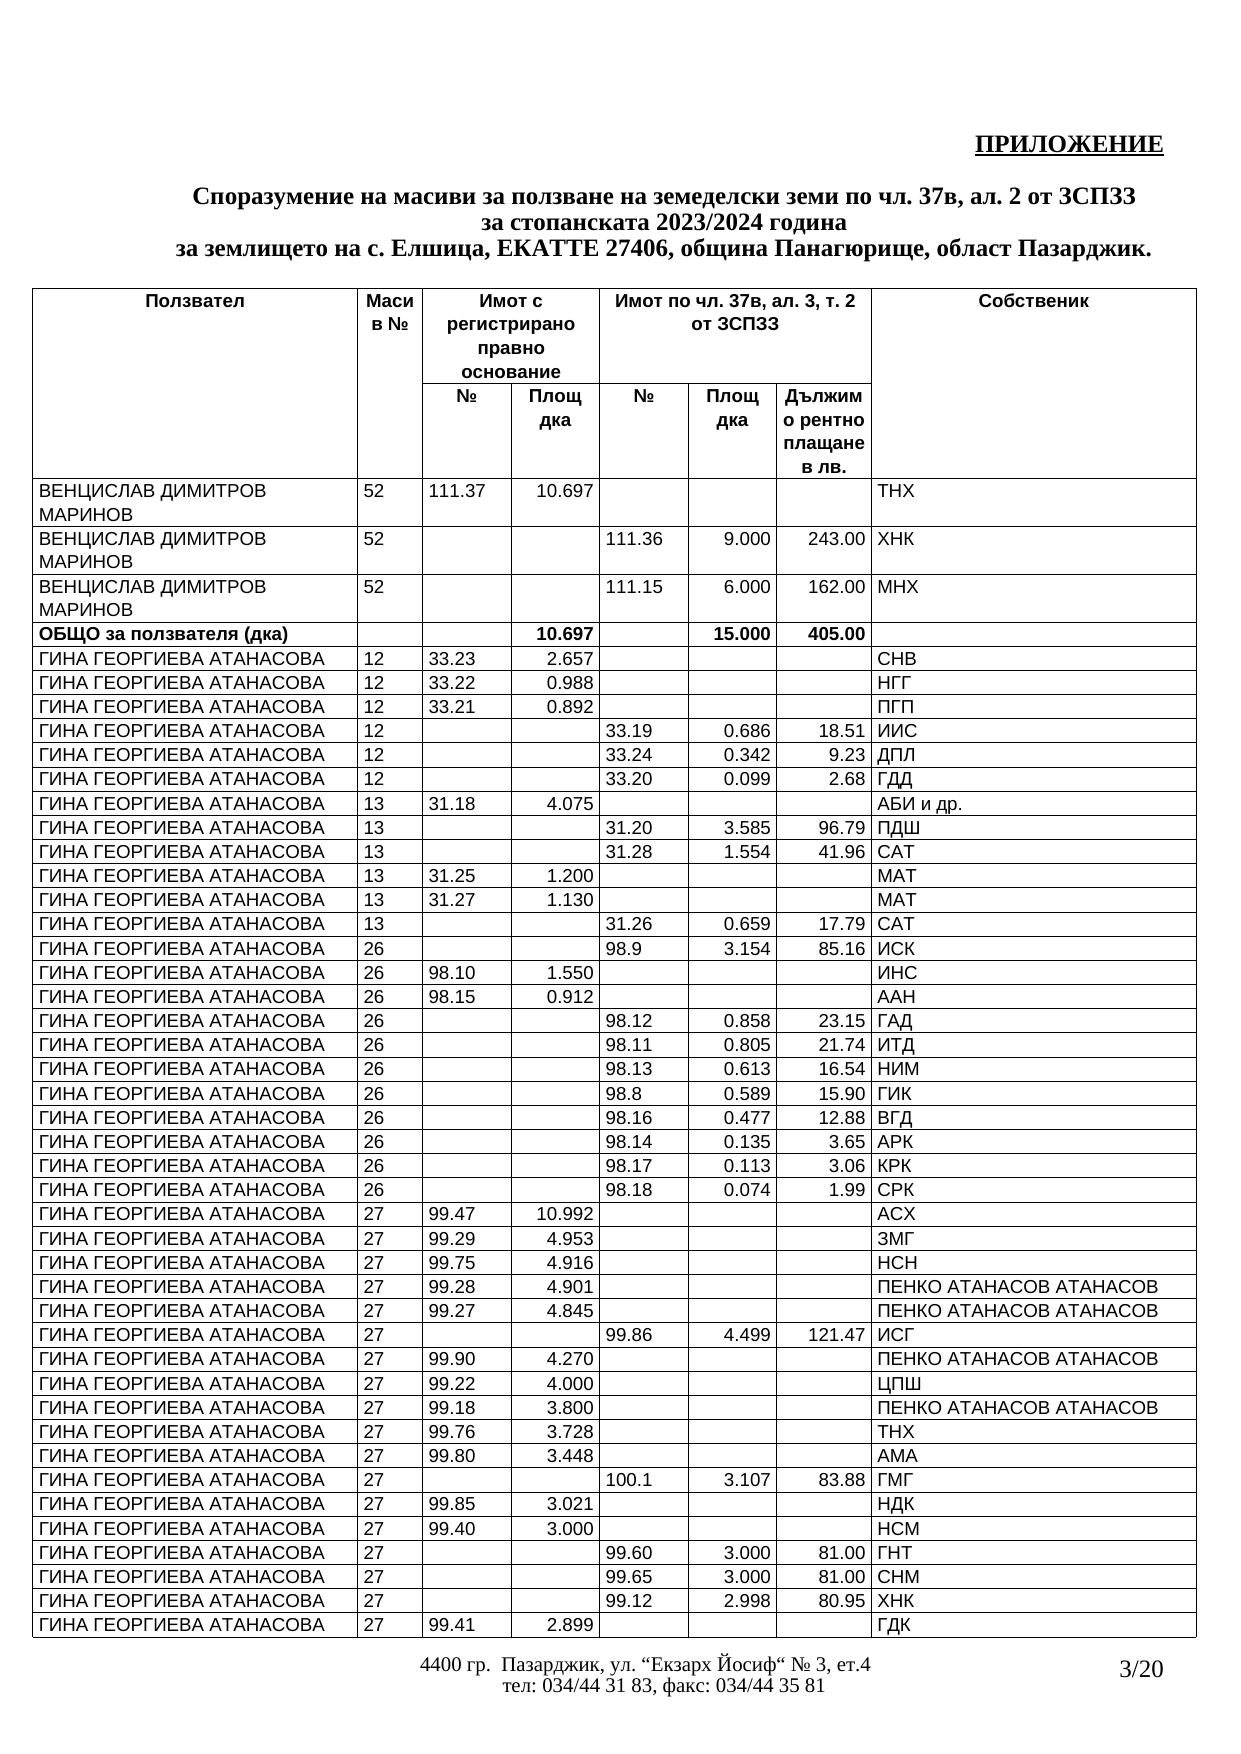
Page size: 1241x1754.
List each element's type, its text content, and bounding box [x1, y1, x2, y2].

table_cell 81.00 [777, 1565, 871, 1588]
table_cell САТ [872, 913, 1196, 936]
table_cell [600, 792, 688, 815]
table_cell 27 [358, 1396, 422, 1419]
table_cell 12 [358, 647, 422, 670]
table_cell 83.88 [777, 1468, 871, 1491]
table_cell 98.11 [600, 1033, 688, 1056]
table_cell 26 [358, 961, 422, 984]
table_cell 0.477 [689, 1106, 776, 1129]
table_cell 27 [358, 1348, 422, 1371]
table_cell 98.15 [423, 985, 511, 1008]
table_cell СНМ [872, 1565, 1196, 1588]
table_cell [777, 1275, 871, 1298]
table_cell ОБЩО за ползвателя (дка) [33, 623, 357, 646]
table_cell 98.9 [600, 937, 688, 960]
table_cell 0.659 [689, 913, 776, 936]
table_cell [512, 1033, 599, 1056]
table_cell 2.998 [689, 1589, 776, 1612]
table_cell ПЕНКО АТАНАСОВ АТАНАСОВ [872, 1299, 1196, 1322]
table_cell ГИНА ГЕОРГИЕВА АТАНАСОВА [33, 1396, 357, 1419]
table_cell ГИНА ГЕОРГИЕВА АТАНАСОВА [33, 743, 357, 766]
table_cell [600, 864, 688, 887]
table_cell 98.16 [600, 1106, 688, 1129]
table_cell ИСГ [872, 1323, 1196, 1346]
table_cell 0.589 [689, 1082, 776, 1105]
table_cell 243.00 [777, 527, 871, 574]
table_cell ИНС [872, 961, 1196, 984]
table_cell ГИНА ГЕОРГИЕВА АТАНАСОВА [33, 1082, 357, 1105]
table_cell 3.000 [689, 1565, 776, 1588]
table_header Имот с регистрирано правно основание [423, 289, 599, 383]
table_cell ГДК [872, 1613, 1196, 1636]
table_cell ГИНА ГЕОРГИЕВА АТАНАСОВА [33, 1372, 357, 1395]
table_cell 27 [358, 1251, 422, 1274]
table_cell [600, 647, 688, 670]
table_cell [600, 985, 688, 1008]
table_cell 27 [358, 1613, 422, 1636]
table_cell ГАД [872, 1009, 1196, 1032]
table_cell 80.95 [777, 1589, 871, 1612]
table_cell 31.28 [600, 840, 688, 863]
table_cell [423, 937, 511, 960]
table_cell 16.54 [777, 1058, 871, 1081]
table_cell ГИНА ГЕОРГИЕВА АТАНАСОВА [33, 1033, 357, 1056]
table_cell 26 [358, 1009, 422, 1032]
text Споразумение на масиви за ползване на земеделски земи по чл. 37в, ал. 2 от ЗСПЗЗ [164, 184, 1164, 210]
table_cell 0.805 [689, 1033, 776, 1056]
table_cell 27 [358, 1420, 422, 1443]
table_cell НДК [872, 1493, 1196, 1516]
table_cell [423, 1082, 511, 1105]
table_cell МАТ [872, 864, 1196, 887]
table_cell 0.099 [689, 768, 776, 791]
table_cell 98.12 [600, 1009, 688, 1032]
table_cell ГИНА ГЕОРГИЕВА АТАНАСОВА [33, 1251, 357, 1274]
table_cell 12 [358, 671, 422, 694]
table_cell 26 [358, 937, 422, 960]
table_cell [689, 1420, 776, 1443]
table_cell 10.992 [512, 1203, 599, 1226]
table_cell 3.800 [512, 1396, 599, 1419]
table_cell ГИНА ГЕОРГИЕВА АТАНАСОВА [33, 1299, 357, 1322]
table_cell [423, 1323, 511, 1346]
table_cell 4.499 [689, 1323, 776, 1346]
table_cell [600, 1348, 688, 1371]
table_cell ХНК [872, 527, 1196, 574]
table_cell 99.40 [423, 1517, 511, 1540]
table_cell КРК [872, 1154, 1196, 1177]
table_cell [512, 913, 599, 936]
table_cell 85.16 [777, 937, 871, 960]
table_cell 27 [358, 1565, 422, 1588]
table_cell [689, 1444, 776, 1467]
table_cell 3.585 [689, 816, 776, 839]
table_cell [689, 1517, 776, 1540]
table_cell 31.25 [423, 864, 511, 887]
table_cell [777, 1517, 871, 1540]
table_cell ГИНА ГЕОРГИЕВА АТАНАСОВА [33, 1565, 357, 1588]
table_cell [777, 1613, 871, 1636]
table_cell 98.14 [600, 1130, 688, 1153]
table_cell ПЕНКО АТАНАСОВ АТАНАСОВ [872, 1275, 1196, 1298]
table_cell 4.901 [512, 1275, 599, 1298]
table_cell 99.75 [423, 1251, 511, 1274]
table_cell 12 [358, 695, 422, 718]
table_cell ГИНА ГЕОРГИЕВА АТАНАСОВА [33, 913, 357, 936]
table_cell ГИНА ГЕОРГИЕВА АТАНАСОВА [33, 1154, 357, 1177]
table_header Имот по чл. 37в, ал. 3, т. 2 от ЗСПЗЗ [600, 289, 871, 383]
table_cell [423, 719, 511, 742]
table_cell АСХ [872, 1203, 1196, 1226]
text за землището на с. Елшица, ЕКАТТЕ 27406, община Панагюрище, област Пазарджик. [164, 236, 1164, 262]
table_cell 0.135 [689, 1130, 776, 1153]
table_cell 0.686 [689, 719, 776, 742]
table_cell 27 [358, 1227, 422, 1250]
text за стопанската 2023/2024 година [164, 210, 1164, 236]
table_cell [777, 479, 871, 526]
table_cell ГИНА ГЕОРГИЕВА АТАНАСОВА [33, 1348, 357, 1371]
table_cell ГИНА ГЕОРГИЕВА АТАНАСОВА [33, 719, 357, 742]
table_cell [689, 864, 776, 887]
table_cell 27 [358, 1517, 422, 1540]
table_cell 52 [358, 575, 422, 621]
table_cell ГИНА ГЕОРГИЕВА АТАНАСОВА [33, 864, 357, 887]
table_cell 2.657 [512, 647, 599, 670]
table_cell [512, 1106, 599, 1129]
table_cell ХНК [872, 1589, 1196, 1612]
table_cell ГИНА ГЕОРГИЕВА АТАНАСОВА [33, 792, 357, 815]
table_cell 3.000 [512, 1517, 599, 1540]
table_cell ГНТ [872, 1541, 1196, 1564]
table_cell [600, 1444, 688, 1467]
table_cell ГИНА ГЕОРГИЕВА АТАНАСОВА [33, 1323, 357, 1346]
table_cell ПЕНКО АТАНАСОВ АТАНАСОВ [872, 1348, 1196, 1371]
table_cell ВГД [872, 1106, 1196, 1129]
table_cell 98.18 [600, 1178, 688, 1201]
table_cell [423, 1058, 511, 1081]
table_cell [777, 671, 871, 694]
table_cell 1.130 [512, 888, 599, 911]
table_cell [777, 792, 871, 815]
table_cell 15.90 [777, 1082, 871, 1105]
table_cell 1.200 [512, 864, 599, 887]
table_cell [423, 1130, 511, 1153]
table_cell [423, 623, 511, 646]
table_cell [872, 623, 1196, 646]
table_cell ГИНА ГЕОРГИЕВА АТАНАСОВА [33, 695, 357, 718]
table_cell 27 [358, 1444, 422, 1467]
table_cell 4.000 [512, 1372, 599, 1395]
table_cell № [600, 384, 688, 478]
table_cell [689, 985, 776, 1008]
table_cell [777, 1227, 871, 1250]
table_cell [689, 1251, 776, 1274]
table_cell [512, 1130, 599, 1153]
table_cell [358, 623, 422, 646]
table_cell [777, 695, 871, 718]
table_cell [689, 961, 776, 984]
table_cell 0.988 [512, 671, 599, 694]
table_cell 405.00 [777, 623, 871, 646]
table_cell [423, 1154, 511, 1177]
table_cell [777, 1203, 871, 1226]
table_cell 33.22 [423, 671, 511, 694]
table_cell 31.27 [423, 888, 511, 911]
table_cell 0.892 [512, 695, 599, 718]
table_cell 26 [358, 1178, 422, 1201]
table_cell [689, 1275, 776, 1298]
table_cell [600, 1275, 688, 1298]
table_cell [423, 1589, 511, 1612]
table_cell [600, 1613, 688, 1636]
table_cell 0.858 [689, 1009, 776, 1032]
table_cell ТНХ [872, 479, 1196, 526]
table_cell ПГП [872, 695, 1196, 718]
table_cell [423, 1468, 511, 1491]
table_cell [777, 1299, 871, 1322]
table_cell 27 [358, 1589, 422, 1612]
table_cell [689, 1396, 776, 1419]
table_cell 99.60 [600, 1541, 688, 1564]
table_cell 26 [358, 1058, 422, 1081]
table_cell 3.728 [512, 1420, 599, 1443]
table_cell [689, 1348, 776, 1371]
table_cell 1.99 [777, 1178, 871, 1201]
table_cell [423, 527, 511, 574]
table_cell [689, 1299, 776, 1322]
table_cell 99.18 [423, 1396, 511, 1419]
table_cell ГИНА ГЕОРГИЕВА АТАНАСОВА [33, 1468, 357, 1491]
table_cell [600, 888, 688, 911]
table_cell 9.23 [777, 743, 871, 766]
table_cell [423, 1565, 511, 1588]
table_cell 9.000 [689, 527, 776, 574]
table_header Масив № [358, 289, 422, 478]
table_cell [512, 840, 599, 863]
table_cell [512, 1009, 599, 1032]
table_cell 33.20 [600, 768, 688, 791]
table_cell ГИНА ГЕОРГИЕВА АТАНАСОВА [33, 1275, 357, 1298]
table_cell 100.1 [600, 1468, 688, 1491]
table_cell [600, 1372, 688, 1395]
table_cell [689, 1493, 776, 1516]
table_cell 99.47 [423, 1203, 511, 1226]
table_cell 3.154 [689, 937, 776, 960]
table_cell 4.270 [512, 1348, 599, 1371]
table_cell 33.19 [600, 719, 688, 742]
table_cell 1.550 [512, 961, 599, 984]
table_cell [689, 1203, 776, 1226]
table_header Ползвател [33, 289, 357, 478]
table_cell ГИНА ГЕОРГИЕВА АТАНАСОВА [33, 1009, 357, 1032]
table_cell АБИ и др. [872, 792, 1196, 815]
table_cell [777, 961, 871, 984]
table_cell 162.00 [777, 575, 871, 621]
table_cell [600, 1396, 688, 1419]
table_cell 0.113 [689, 1154, 776, 1177]
table_cell 13 [358, 792, 422, 815]
table_cell 13 [358, 840, 422, 863]
table_cell ААН [872, 985, 1196, 1008]
table_cell [512, 1082, 599, 1105]
table_cell [512, 1589, 599, 1612]
table_cell 13 [358, 913, 422, 936]
table_cell 27 [358, 1541, 422, 1564]
table_cell 99.27 [423, 1299, 511, 1322]
table_cell ЗМГ [872, 1227, 1196, 1250]
table_cell 33.21 [423, 695, 511, 718]
table_cell [423, 1106, 511, 1129]
table_cell НГГ [872, 671, 1196, 694]
table_cell [512, 1178, 599, 1201]
table_cell 13 [358, 888, 422, 911]
table_cell 3.000 [689, 1541, 776, 1564]
table_cell 15.000 [689, 623, 776, 646]
table_cell ГИК [872, 1082, 1196, 1105]
table_cell 12.88 [777, 1106, 871, 1129]
table_cell 98.17 [600, 1154, 688, 1177]
table_cell ГИНА ГЕОРГИЕВА АТАНАСОВА [33, 1493, 357, 1516]
table_cell 26 [358, 1082, 422, 1105]
table_cell [689, 792, 776, 815]
table_cell ГИНА ГЕОРГИЕВА АТАНАСОВА [33, 1589, 357, 1612]
table_cell ЦПШ [872, 1372, 1196, 1395]
table_cell ГДД [872, 768, 1196, 791]
table_cell [423, 913, 511, 936]
table_cell [777, 1348, 871, 1371]
table_cell 52 [358, 527, 422, 574]
table_cell ВЕНЦИСЛАВ ДИМИТРОВ МАРИНОВ [33, 479, 357, 526]
table_cell 1.554 [689, 840, 776, 863]
table_cell [600, 1493, 688, 1516]
table_cell НСН [872, 1251, 1196, 1274]
table_cell 12 [358, 768, 422, 791]
table_cell [777, 1372, 871, 1395]
table_cell ГИНА ГЕОРГИЕВА АТАНАСОВА [33, 937, 357, 960]
table_cell [600, 1203, 688, 1226]
table_cell [777, 1444, 871, 1467]
table_cell 4.075 [512, 792, 599, 815]
table_cell [777, 864, 871, 887]
table_cell ГИНА ГЕОРГИЕВА АТАНАСОВА [33, 1420, 357, 1443]
table_cell 99.80 [423, 1444, 511, 1467]
table_cell Площ дка [512, 384, 599, 478]
table_cell 0.342 [689, 743, 776, 766]
table_cell 99.22 [423, 1372, 511, 1395]
table_cell 33.24 [600, 743, 688, 766]
table_cell [512, 527, 599, 574]
table_cell [423, 1009, 511, 1032]
table_cell 3.06 [777, 1154, 871, 1177]
table_cell МАТ [872, 888, 1196, 911]
table_cell [423, 1033, 511, 1056]
table_cell 111.36 [600, 527, 688, 574]
table_cell [600, 961, 688, 984]
table_cell [600, 1299, 688, 1322]
table_cell 31.20 [600, 816, 688, 839]
table_cell 3.65 [777, 1130, 871, 1153]
table_cell 99.65 [600, 1565, 688, 1588]
table_cell ГИНА ГЕОРГИЕВА АТАНАСОВА [33, 840, 357, 863]
table_cell 3.021 [512, 1493, 599, 1516]
table_cell 27 [358, 1468, 422, 1491]
table_cell 0.613 [689, 1058, 776, 1081]
table_cell [777, 1493, 871, 1516]
table_cell ГИНА ГЕОРГИЕВА АТАНАСОВА [33, 888, 357, 911]
table_cell 4.953 [512, 1227, 599, 1250]
table_cell 13 [358, 864, 422, 887]
table_cell [777, 1420, 871, 1443]
table_cell 99.85 [423, 1493, 511, 1516]
table_cell 13 [358, 816, 422, 839]
table_cell ГИНА ГЕОРГИЕВА АТАНАСОВА [33, 1106, 357, 1129]
table_cell 99.41 [423, 1613, 511, 1636]
table_cell 27 [358, 1323, 422, 1346]
table_cell 27 [358, 1299, 422, 1322]
table_cell [600, 1251, 688, 1274]
table_cell Площ дка [689, 384, 776, 478]
table_cell ГИНА ГЕОРГИЕВА АТАНАСОВА [33, 985, 357, 1008]
table_cell МНХ [872, 575, 1196, 621]
table_cell [512, 1154, 599, 1177]
table_cell [423, 743, 511, 766]
table_cell СРК [872, 1178, 1196, 1201]
table_cell 4.845 [512, 1299, 599, 1322]
table_cell 3.107 [689, 1468, 776, 1491]
table_cell № [423, 384, 511, 478]
table_cell 27 [358, 1493, 422, 1516]
table_cell [423, 1541, 511, 1564]
table_cell 98.13 [600, 1058, 688, 1081]
table_cell 10.697 [512, 623, 599, 646]
table_cell [600, 1227, 688, 1250]
table_cell 52 [358, 479, 422, 526]
table_cell 6.000 [689, 575, 776, 621]
table_cell [689, 888, 776, 911]
table_cell 27 [358, 1203, 422, 1226]
table_cell ГИНА ГЕОРГИЕВА АТАНАСОВА [33, 1227, 357, 1250]
table_cell [777, 985, 871, 1008]
table_cell 21.74 [777, 1033, 871, 1056]
table_cell [777, 647, 871, 670]
table_cell [689, 671, 776, 694]
table_cell Дължимо рентно плащане в лв. [777, 384, 871, 478]
table_cell [777, 1396, 871, 1419]
table_cell 27 [358, 1372, 422, 1395]
table_cell [512, 1058, 599, 1081]
table_cell ГМГ [872, 1468, 1196, 1491]
table_cell 12 [358, 743, 422, 766]
table_cell 3.448 [512, 1444, 599, 1467]
table_cell 99.86 [600, 1323, 688, 1346]
table_cell [600, 1420, 688, 1443]
table_cell САТ [872, 840, 1196, 863]
table_cell 26 [358, 1154, 422, 1177]
table_cell 111.37 [423, 479, 511, 526]
table_cell [777, 888, 871, 911]
table_cell ВЕНЦИСЛАВ ДИМИТРОВ МАРИНОВ [33, 575, 357, 621]
table_cell ГИНА ГЕОРГИЕВА АТАНАСОВА [33, 1541, 357, 1564]
table_cell 26 [358, 1106, 422, 1129]
table_cell [600, 671, 688, 694]
table_cell 26 [358, 1033, 422, 1056]
table_cell 99.90 [423, 1348, 511, 1371]
table_cell ИИС [872, 719, 1196, 742]
table_cell 2.899 [512, 1613, 599, 1636]
table_cell [689, 647, 776, 670]
table_cell ГИНА ГЕОРГИЕВА АТАНАСОВА [33, 816, 357, 839]
table_cell 99.28 [423, 1275, 511, 1298]
table_cell 27 [358, 1275, 422, 1298]
table_cell [689, 1227, 776, 1250]
table_cell 99.29 [423, 1227, 511, 1250]
table_cell [423, 840, 511, 863]
table_cell [512, 1323, 599, 1346]
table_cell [33, 1613, 357, 1636]
table_cell 121.47 [777, 1323, 871, 1346]
table_cell 99.76 [423, 1420, 511, 1443]
table_cell ТНХ [872, 1420, 1196, 1443]
table_cell [423, 1178, 511, 1201]
table_cell ИТД [872, 1033, 1196, 1056]
table_cell [512, 1468, 599, 1491]
table_cell [423, 768, 511, 791]
table_cell 23.15 [777, 1009, 871, 1032]
table_cell 0.912 [512, 985, 599, 1008]
table_cell НСМ [872, 1517, 1196, 1540]
table_cell [689, 695, 776, 718]
table_cell ГИНА ГЕОРГИЕВА АТАНАСОВА [33, 1058, 357, 1081]
table_cell 10.697 [512, 479, 599, 526]
table_cell [777, 1251, 871, 1274]
table_cell ГИНА ГЕОРГИЕВА АТАНАСОВА [33, 1517, 357, 1540]
table_cell ДПЛ [872, 743, 1196, 766]
table_cell ПЕНКО АТАНАСОВ АТАНАСОВ [872, 1396, 1196, 1419]
table_cell [512, 1565, 599, 1588]
table_cell 31.26 [600, 913, 688, 936]
table_cell СНВ [872, 647, 1196, 670]
table_cell НИМ [872, 1058, 1196, 1081]
table_cell [512, 1541, 599, 1564]
table_cell [512, 937, 599, 960]
table_cell [600, 695, 688, 718]
table_cell [423, 575, 511, 621]
table_cell [512, 743, 599, 766]
table_cell 99.12 [600, 1589, 688, 1612]
table_cell ВЕНЦИСЛАВ ДИМИТРОВ МАРИНОВ [33, 527, 357, 574]
table_cell 96.79 [777, 816, 871, 839]
table_cell АМА [872, 1444, 1196, 1467]
table_cell ГИНА ГЕОРГИЕВА АТАНАСОВА [33, 1203, 357, 1226]
table_cell [512, 816, 599, 839]
table_cell 81.00 [777, 1541, 871, 1564]
table_cell ПДШ [872, 816, 1196, 839]
table_cell ИСК [872, 937, 1196, 960]
table_cell [600, 623, 688, 646]
table_cell ГИНА ГЕОРГИЕВА АТАНАСОВА [33, 1444, 357, 1467]
table_cell 17.79 [777, 913, 871, 936]
table_header Собственик [872, 289, 1196, 478]
table_cell [423, 816, 511, 839]
table_cell 12 [358, 719, 422, 742]
table_cell [689, 479, 776, 526]
table_cell 33.23 [423, 647, 511, 670]
table_cell ГИНА ГЕОРГИЕВА АТАНАСОВА [33, 768, 357, 791]
table_cell 41.96 [777, 840, 871, 863]
table_cell ГИНА ГЕОРГИЕВА АТАНАСОВА [33, 1178, 357, 1201]
table_cell [689, 1613, 776, 1636]
table_cell 111.15 [600, 575, 688, 621]
table_cell 98.8 [600, 1082, 688, 1105]
table_cell [512, 575, 599, 621]
table_cell [689, 1372, 776, 1395]
table_cell [600, 479, 688, 526]
table_cell [600, 1517, 688, 1540]
table_cell 2.68 [777, 768, 871, 791]
table_cell [512, 768, 599, 791]
text ПРИЛОЖЕНИЕ [164, 132, 1164, 158]
table_cell 0.074 [689, 1178, 776, 1201]
table_cell ГИНА ГЕОРГИЕВА АТАНАСОВА [33, 671, 357, 694]
table_cell 26 [358, 985, 422, 1008]
table_cell 18.51 [777, 719, 871, 742]
table_cell [512, 719, 599, 742]
table_cell ГИНА ГЕОРГИЕВА АТАНАСОВА [33, 647, 357, 670]
table_cell ГИНА ГЕОРГИЕВА АТАНАСОВА [33, 961, 357, 984]
table_cell АРК [872, 1130, 1196, 1153]
table_cell ГИНА ГЕОРГИЕВА АТАНАСОВА [33, 1130, 357, 1153]
table_cell 98.10 [423, 961, 511, 984]
table_cell 4.916 [512, 1251, 599, 1274]
table_cell 26 [358, 1130, 422, 1153]
table_cell 31.18 [423, 792, 511, 815]
